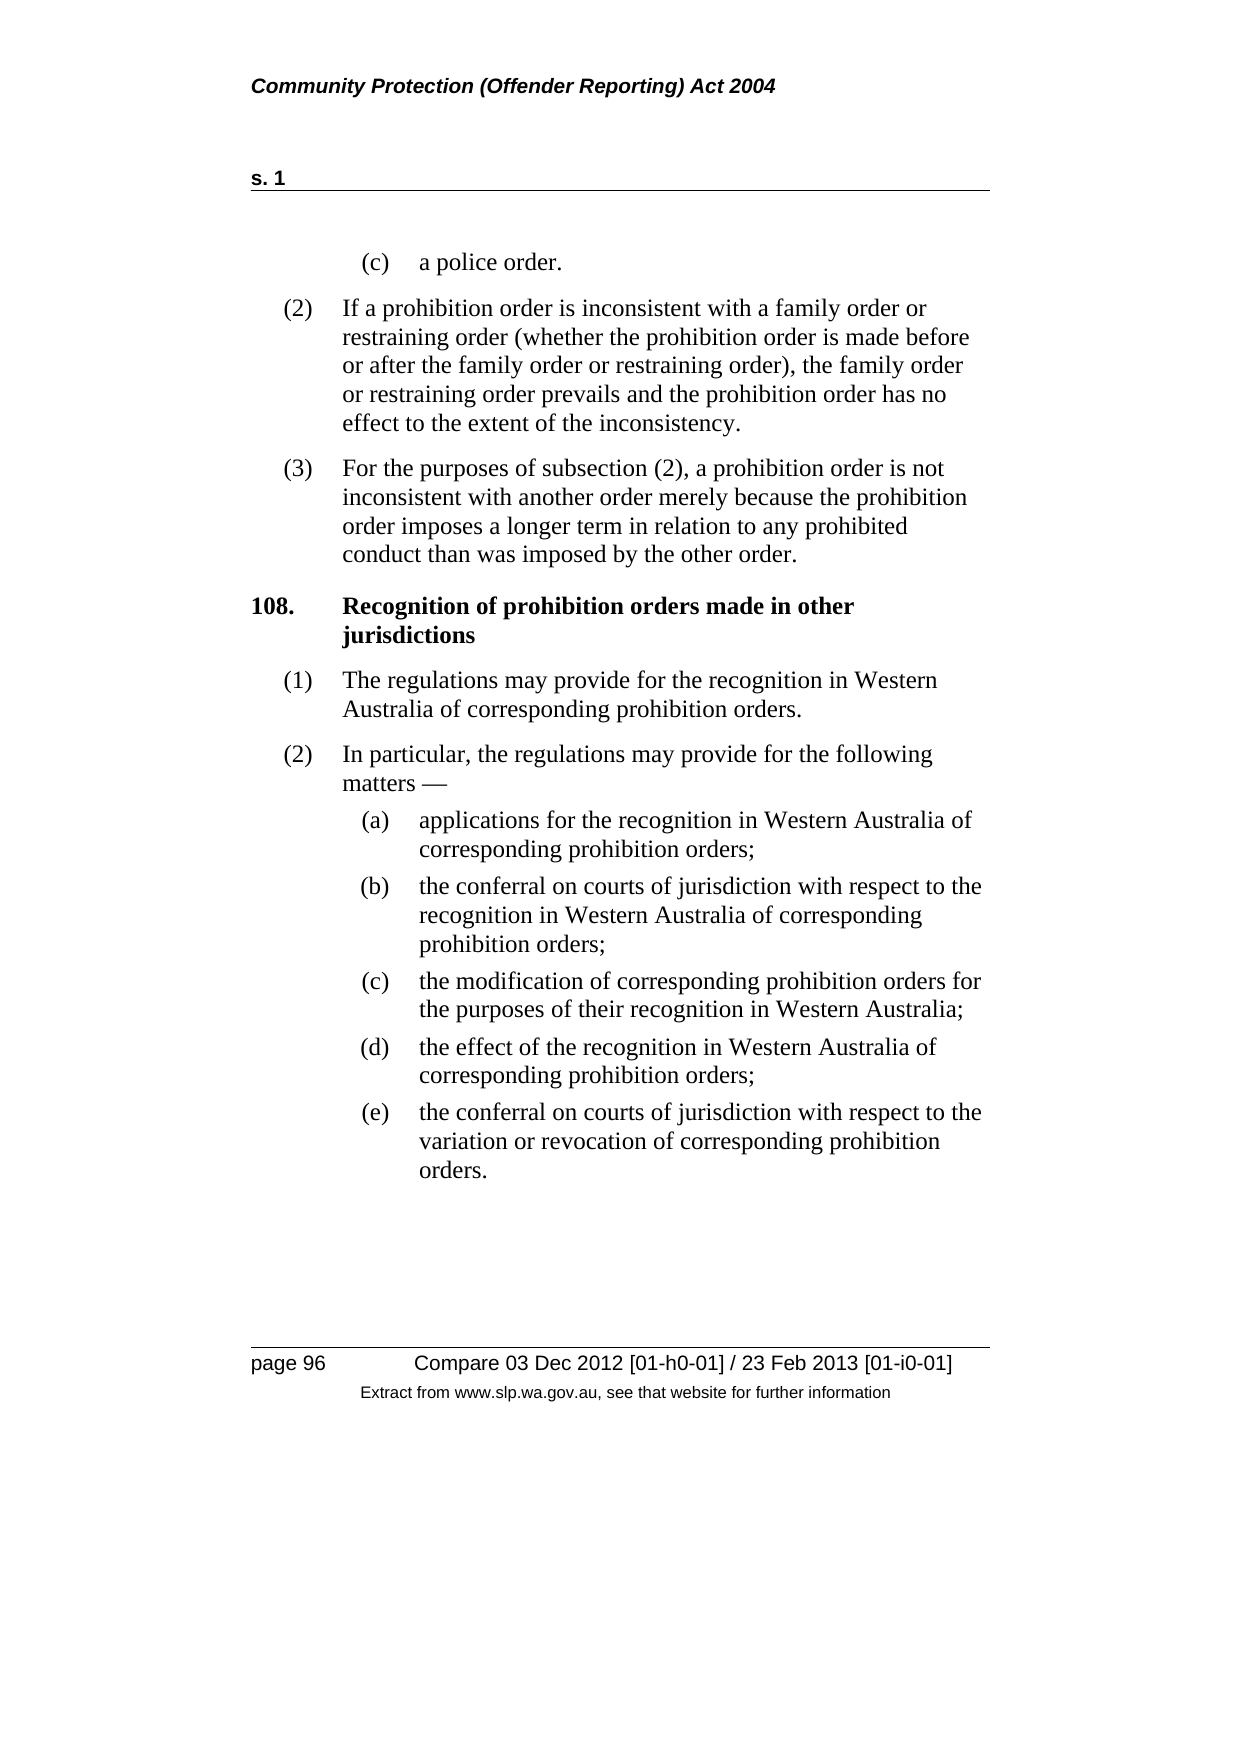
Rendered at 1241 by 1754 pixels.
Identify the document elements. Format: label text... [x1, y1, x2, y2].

subtitle 108. Recognition of prohibition orders made in other jurisdictions [251, 591, 990, 649]
text (c) the modification of corresponding prohibition orders for the purposes of their recognition in ; [251, 966, 990, 1023]
text (c) a police order. [251, 247, 990, 276]
text (2) In particular, the regulations may provide for the following matters — [251, 739, 990, 797]
text (2) If a prohibition order is inconsistent with a family order or restraining order (whether the prohibition order is made before or after the family order or restraining order), the family order or restraining order prevails and the prohibition order has no effect to the extent of the inconsistency. [251, 293, 990, 437]
text (1) The regulations may provide for the recognition in of corresponding prohibition orders. [251, 665, 990, 723]
text (b) the conferral on courts of jurisdiction with respect to the recognition in of corresponding prohibition orders; [251, 871, 990, 957]
text (d) the effect of the recognition in of corresponding prohibition orders; [251, 1032, 990, 1089]
text (a) applications for the recognition in of corresponding prohibition orders; [251, 805, 990, 863]
text (3) For the purposes of subsection (2), a prohibition order is not inconsistent with another order merely because the prohibition order imposes a longer term in relation to any prohibited conduct than was imposed by the other order. [251, 453, 990, 568]
text (e) the conferral on courts of jurisdiction with respect to the variation or revocation of corresponding prohibition orders. [251, 1097, 990, 1184]
